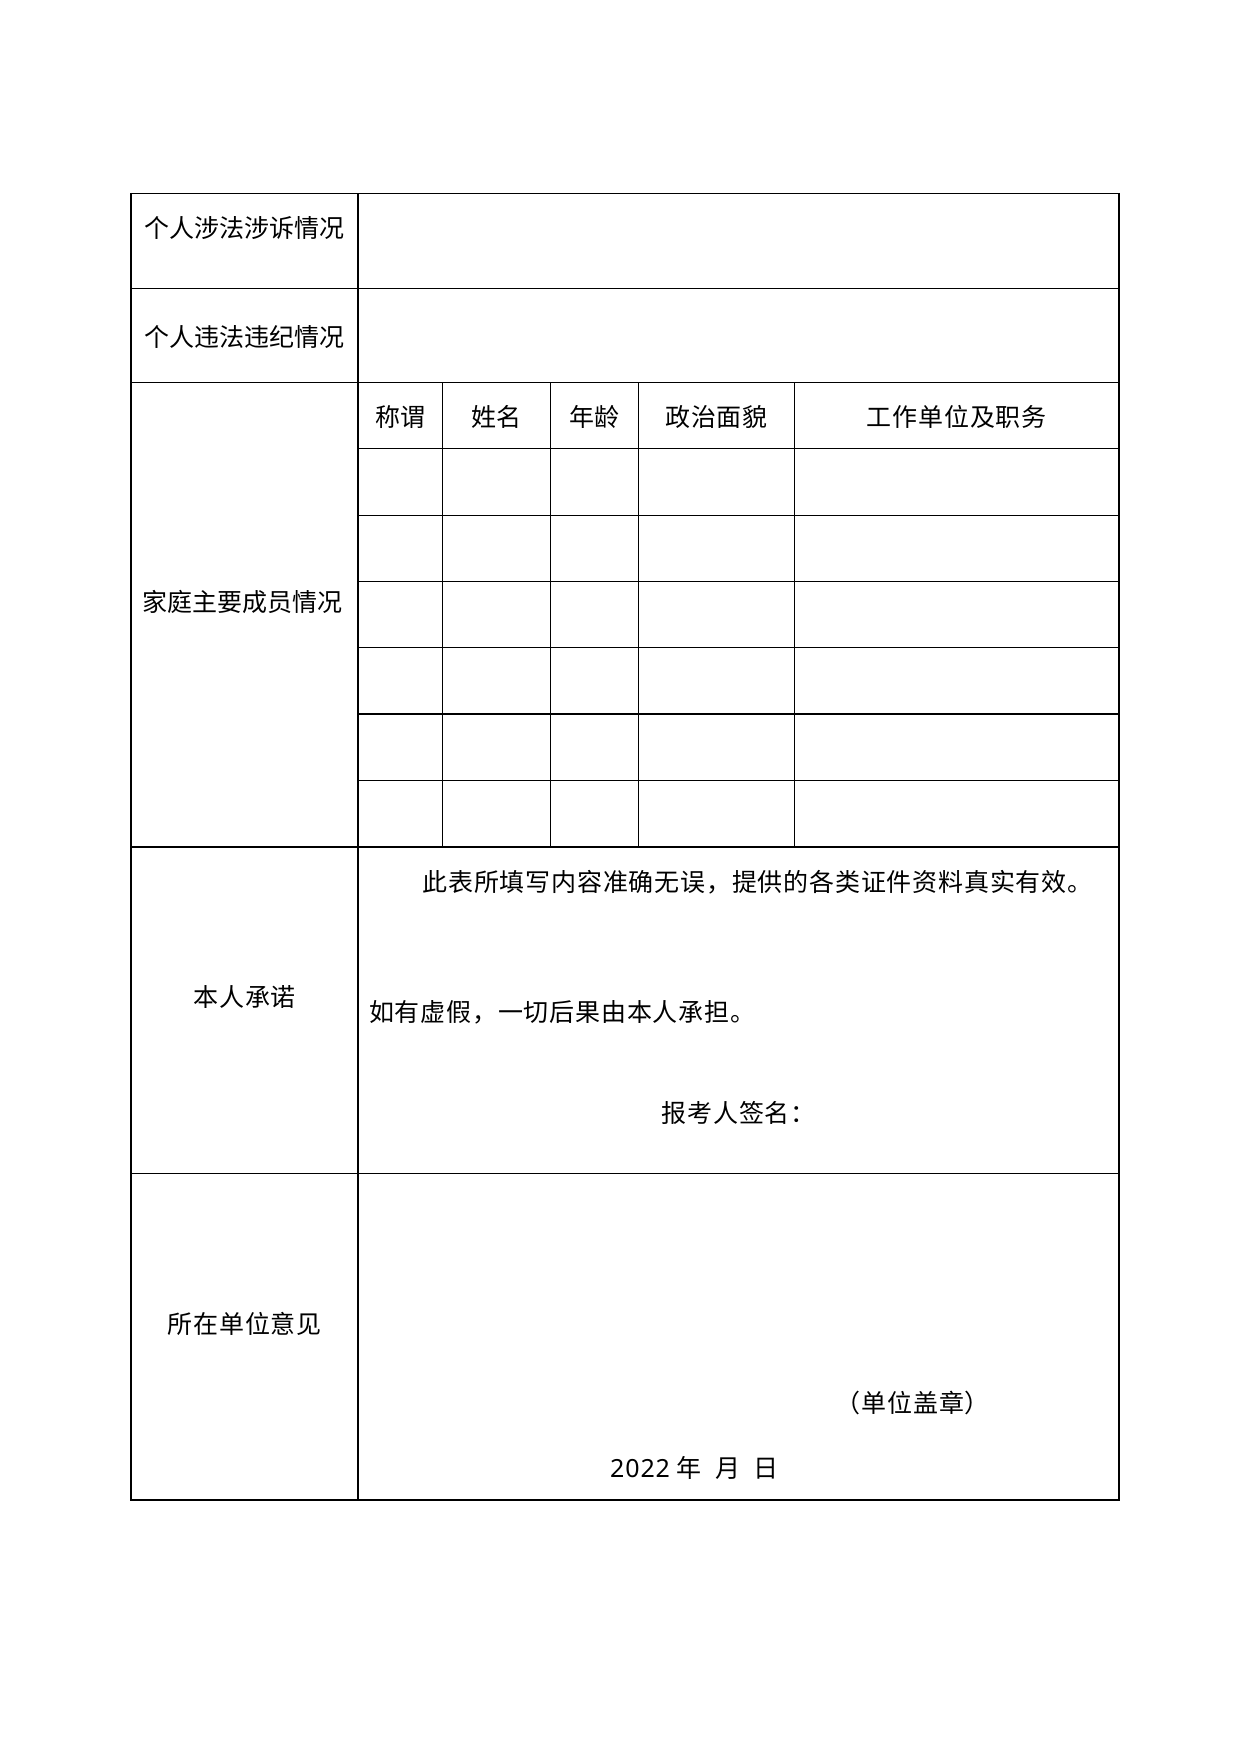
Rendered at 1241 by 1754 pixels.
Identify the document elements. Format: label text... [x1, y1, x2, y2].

table_cell [359, 449, 442, 515]
table_cell 工作单位及职务 [795, 383, 1118, 448]
table_cell 称谓 [359, 383, 442, 448]
table_cell 政治面貌 [639, 383, 794, 448]
table_cell （单位盖章） 2022年 月 日 [359, 1174, 1118, 1499]
table_cell 本人承诺 [132, 848, 357, 1173]
table_cell [443, 781, 550, 846]
table_cell [795, 648, 1118, 713]
table_cell [551, 516, 638, 581]
table_cell [551, 781, 638, 846]
table_cell [443, 715, 550, 779]
table_cell [795, 582, 1118, 647]
table_cell [639, 715, 794, 779]
table_cell [443, 648, 550, 713]
table_cell [443, 582, 550, 647]
table_cell 家庭主要成员情况 [132, 383, 357, 846]
table_cell [795, 781, 1118, 846]
table_cell [359, 781, 442, 846]
table_cell 个人涉法涉诉情况 [132, 194, 357, 288]
table_cell [551, 648, 638, 713]
table_cell [795, 449, 1118, 515]
table_cell 此表所填写内容准确无误，提供的各类证件资料真实有效。如有虚假，一切后果由本人承担。 报考人签名： [359, 848, 1118, 1173]
table_cell [639, 582, 794, 647]
table_cell [639, 648, 794, 713]
table_cell [359, 289, 1118, 382]
table_cell [359, 648, 442, 713]
table_cell 姓名 [443, 383, 550, 448]
table_cell [551, 715, 638, 779]
table_cell [795, 715, 1118, 779]
table_cell 个人违法违纪情况 [132, 289, 357, 382]
table_cell [443, 449, 550, 515]
table_cell [359, 194, 1118, 288]
table_cell [795, 516, 1118, 581]
table_cell 所在单位意见 [132, 1174, 357, 1499]
table_cell [639, 449, 794, 515]
table_cell [551, 449, 638, 515]
table_cell [359, 715, 442, 779]
table_cell [551, 582, 638, 647]
table_cell [639, 516, 794, 581]
table_cell [359, 516, 442, 581]
table_cell [443, 516, 550, 581]
table_cell [639, 781, 794, 846]
table_cell [359, 582, 442, 647]
table_cell 年龄 [551, 383, 638, 448]
